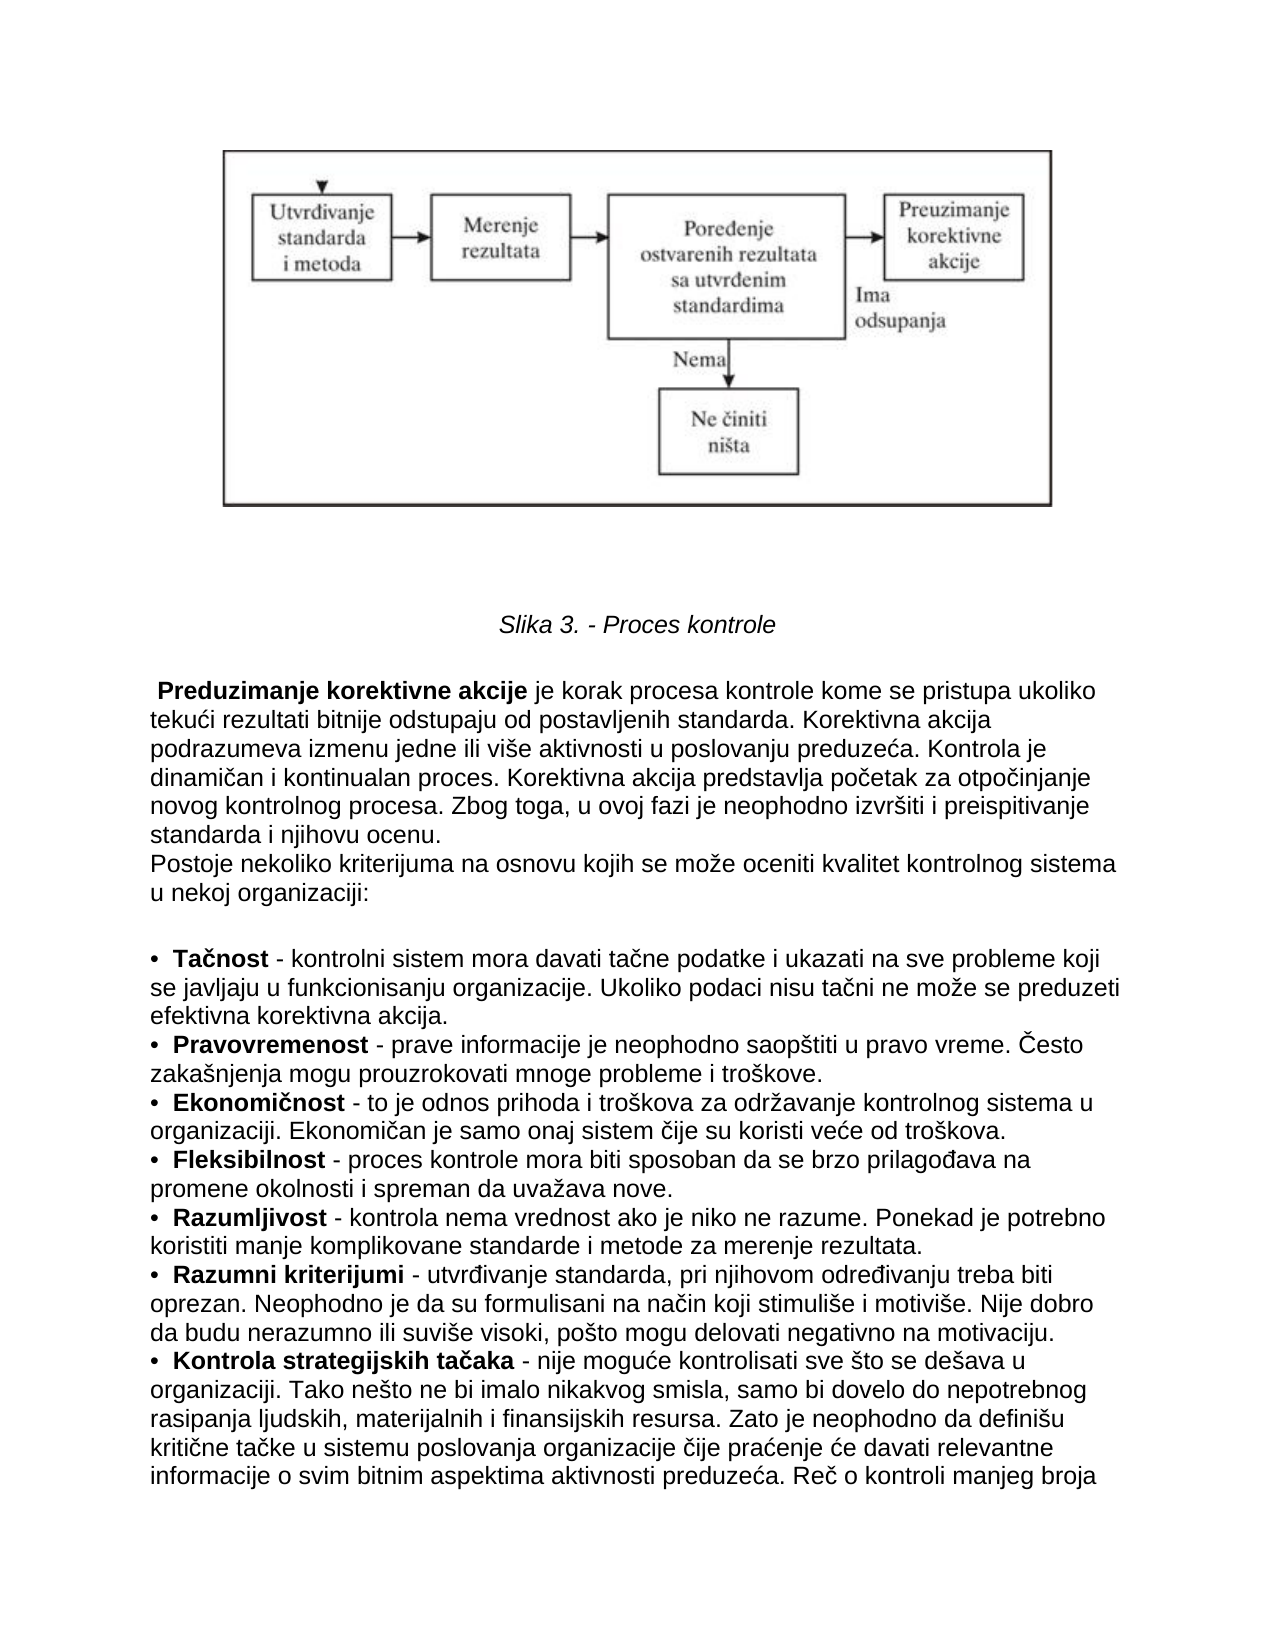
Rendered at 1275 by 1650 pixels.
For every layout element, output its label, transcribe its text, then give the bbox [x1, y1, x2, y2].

text • Tačnost - kontrolni sistem mora davati tačne podatke i ukazati na sve probleme koji se javljaju u funkcionisanju organizacije. Ukoliko podaci nisu tačni ne može se preduzeti efektivna korektivna akcija. [150, 944, 1125, 1030]
text • Ekonomičnost - to je odnos prihoda i troškova za održavanje kontrolnog sistema u organizaciji. Ekonomičan je samo onaj sistem čije su koristi veće od troškova. [150, 1087, 1125, 1145]
text Preduzimanje korektivne akcije je korak procesa kontrole kome se pristupa ukoliko tekući rezultati bitnije odstupaju od postavljenih standarda. Korektivna akcija podrazumeva izmenu jedne ili više aktivnosti u poslovanju preduzeća. Kontrola je dinamičan i kontinualan proces. Korektivna akcija predstavlja početak za otpočinjanje novog kontrolnog procesa. Zbog toga, u ovoj fazi je neophodno izvršiti i preispitivanje standarda i njihovu ocenu. [150, 676, 1125, 849]
text • Pravovremenost - prave informacije je neophodno saopštiti u pravo vreme. Često zakašnjenja mogu prouzrokovati mnoge probleme i troškove. [150, 1030, 1125, 1087]
text • Fleksibilnost - proces kontrole mora biti sposoban da se brzo prilagođava na promene okolnosti i spreman da uvažava nove. [150, 1145, 1125, 1202]
text • Razumljivost - kontrola nema vrednost ako je niko ne razume. Ponekad je potrebno koristiti manje komplikovane standarde i metode za merenje rezultata. [150, 1202, 1125, 1260]
text Postoje nekoliko kriterijuma na osnovu kojih se može oceniti kvalitet kontrolnog sistema u nekoj organizaciji: [150, 849, 1125, 906]
text • Razumni kriterijumi - utvrđivanje standarda, pri njihovom određivanju treba biti oprezan. Neophodno je da su formulisani na način koji stimuliše i motiviše. Nije dobro da budu nerazumno ili suviše visoki, pošto mogu delovati negativno na motivaciju. [150, 1260, 1125, 1346]
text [150, 1346, 1125, 1490]
text Slika 3. - Proces kontrole [150, 610, 1125, 639]
picture [222, 150, 1053, 507]
